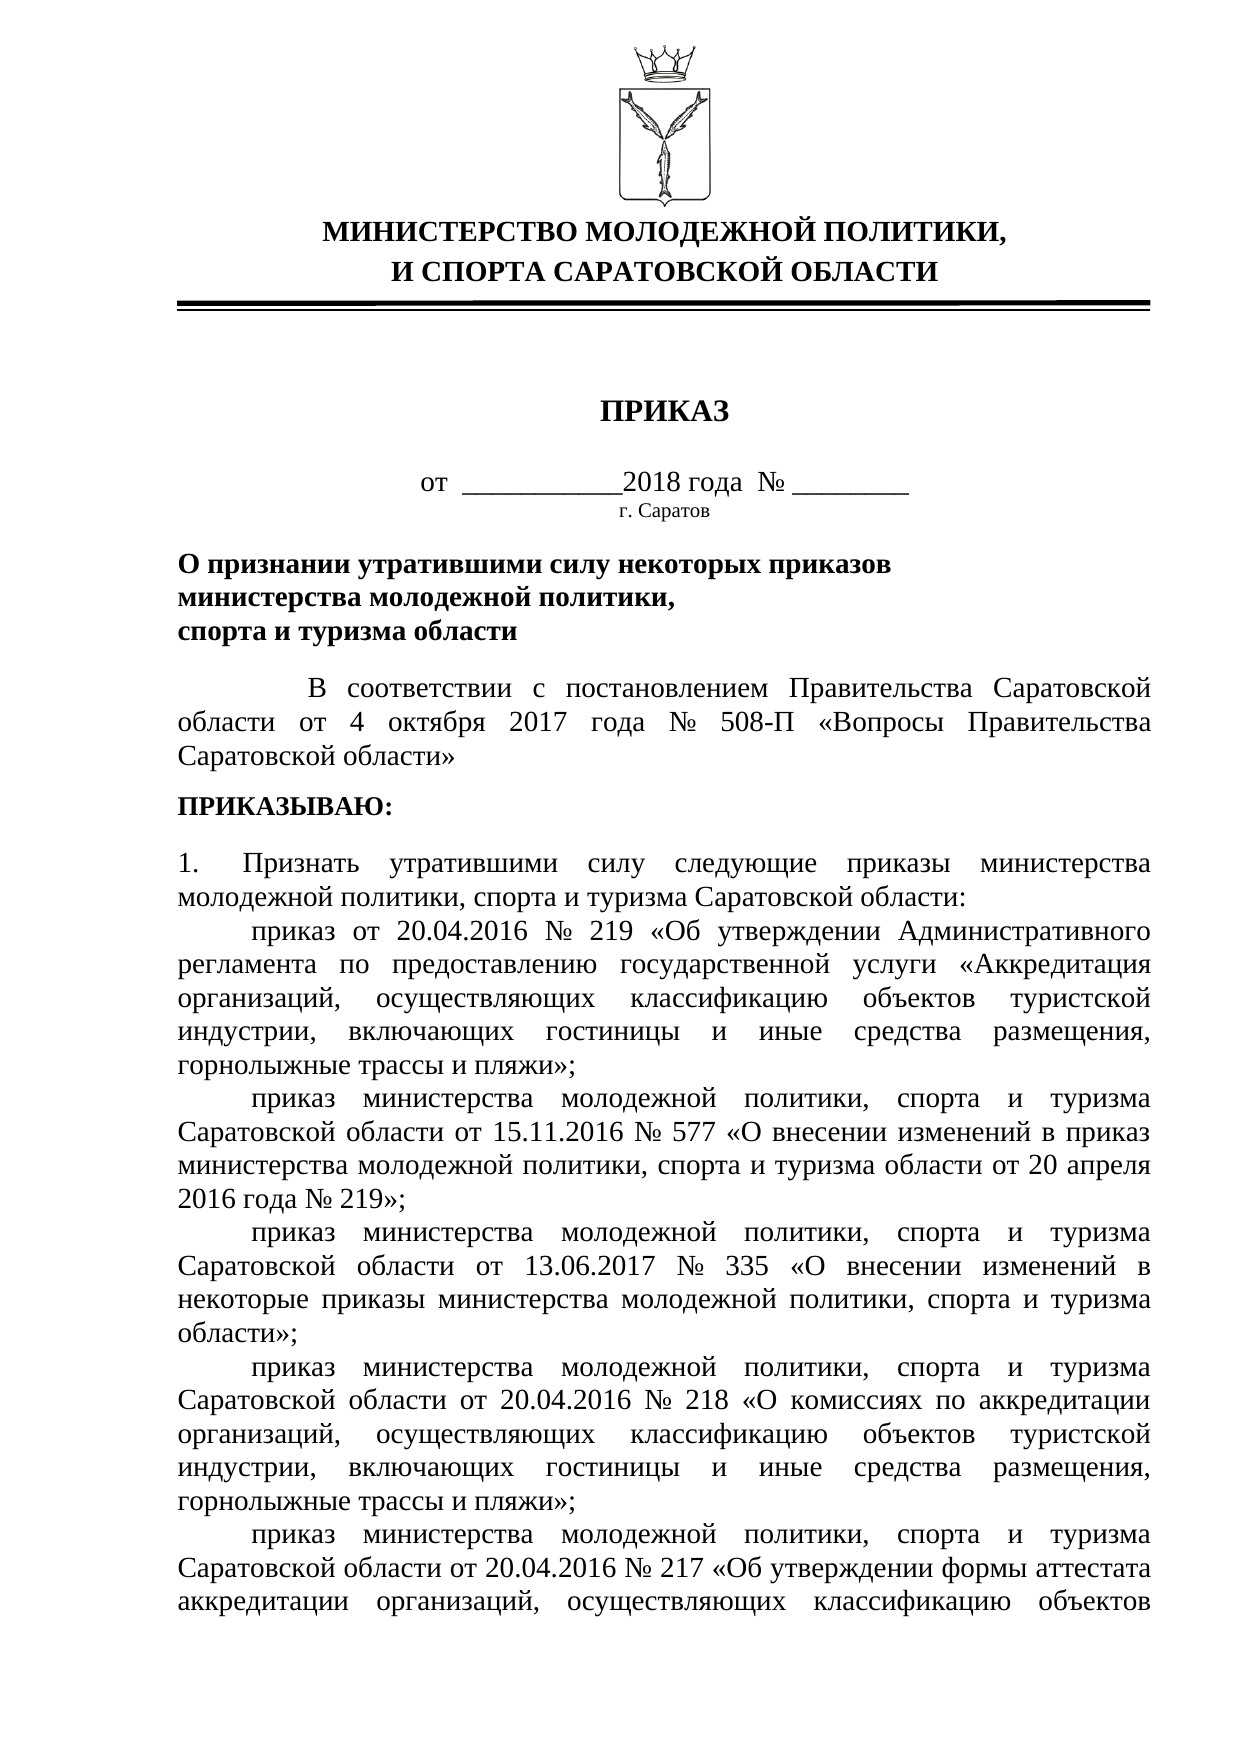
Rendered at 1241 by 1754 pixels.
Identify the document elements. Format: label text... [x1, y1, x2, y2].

text приказ министерства молодежной политики, спорта и туризма Саратовской области от 13.06.2017 № 335 «О внесении изменений в некоторые приказы министерства молодежной политики, спорта и туризма области»; [177, 1214, 1152, 1349]
text министерства молодежной политики, [177, 579, 1152, 613]
text ПРИКАЗ [177, 392, 1152, 428]
text приказ от 20.04.2016 № 219 «Об утверждении Административного регламента по предоставлению государственной услуги «Аккредитация организаций, осуществляющих классификацию объектов туристской индустрии, включающих гостиницы и иные средства размещения, горнолыжные трассы и пляжи»; [177, 913, 1152, 1080]
text В соответствии с постановлением Правительства Саратовской области от 4 октября 2017 года № 508-П «Вопросы Правительства Саратовской области» [177, 671, 1152, 771]
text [177, 1516, 1152, 1617]
text приказ министерства молодежной политики, спорта и туризма Саратовской области от 15.11.2016 № 577 «О внесении изменений в приказ министерства молодежной политики, спорта и туризма области от 20 апреля 2016 года № 219»; [177, 1080, 1152, 1214]
text приказ министерства молодежной политики, спорта и туризма Саратовской области от 20.04.2016 № 218 «О комиссиях по аккредитации организаций, осуществляющих классификацию объектов туристской индустрии, включающих гостиницы и иные средства размещения, горнолыжные трассы и пляжи»; [177, 1349, 1152, 1516]
text О признании утратившими силу некоторых приказов [177, 546, 1152, 579]
text от ___________2018 года № ________ [177, 464, 1152, 498]
text г. Саратов [177, 498, 1152, 522]
text И СПОРТА САРАТОВСКОЙ ОБЛАСТИ [177, 254, 1152, 288]
text спорта и туризма области [177, 613, 1152, 647]
list Признать утратившими силу следующие приказы министерства молодежной политики, спорта и туризма Саратовской области: [177, 846, 1152, 913]
text МИНИСТЕРСТВО МОЛОДЕЖНОЙ ПОЛИТИКИ, [177, 214, 1152, 248]
picture [617, 44, 712, 209]
text ПРИКАЗЫВАЮ: [177, 790, 1152, 822]
